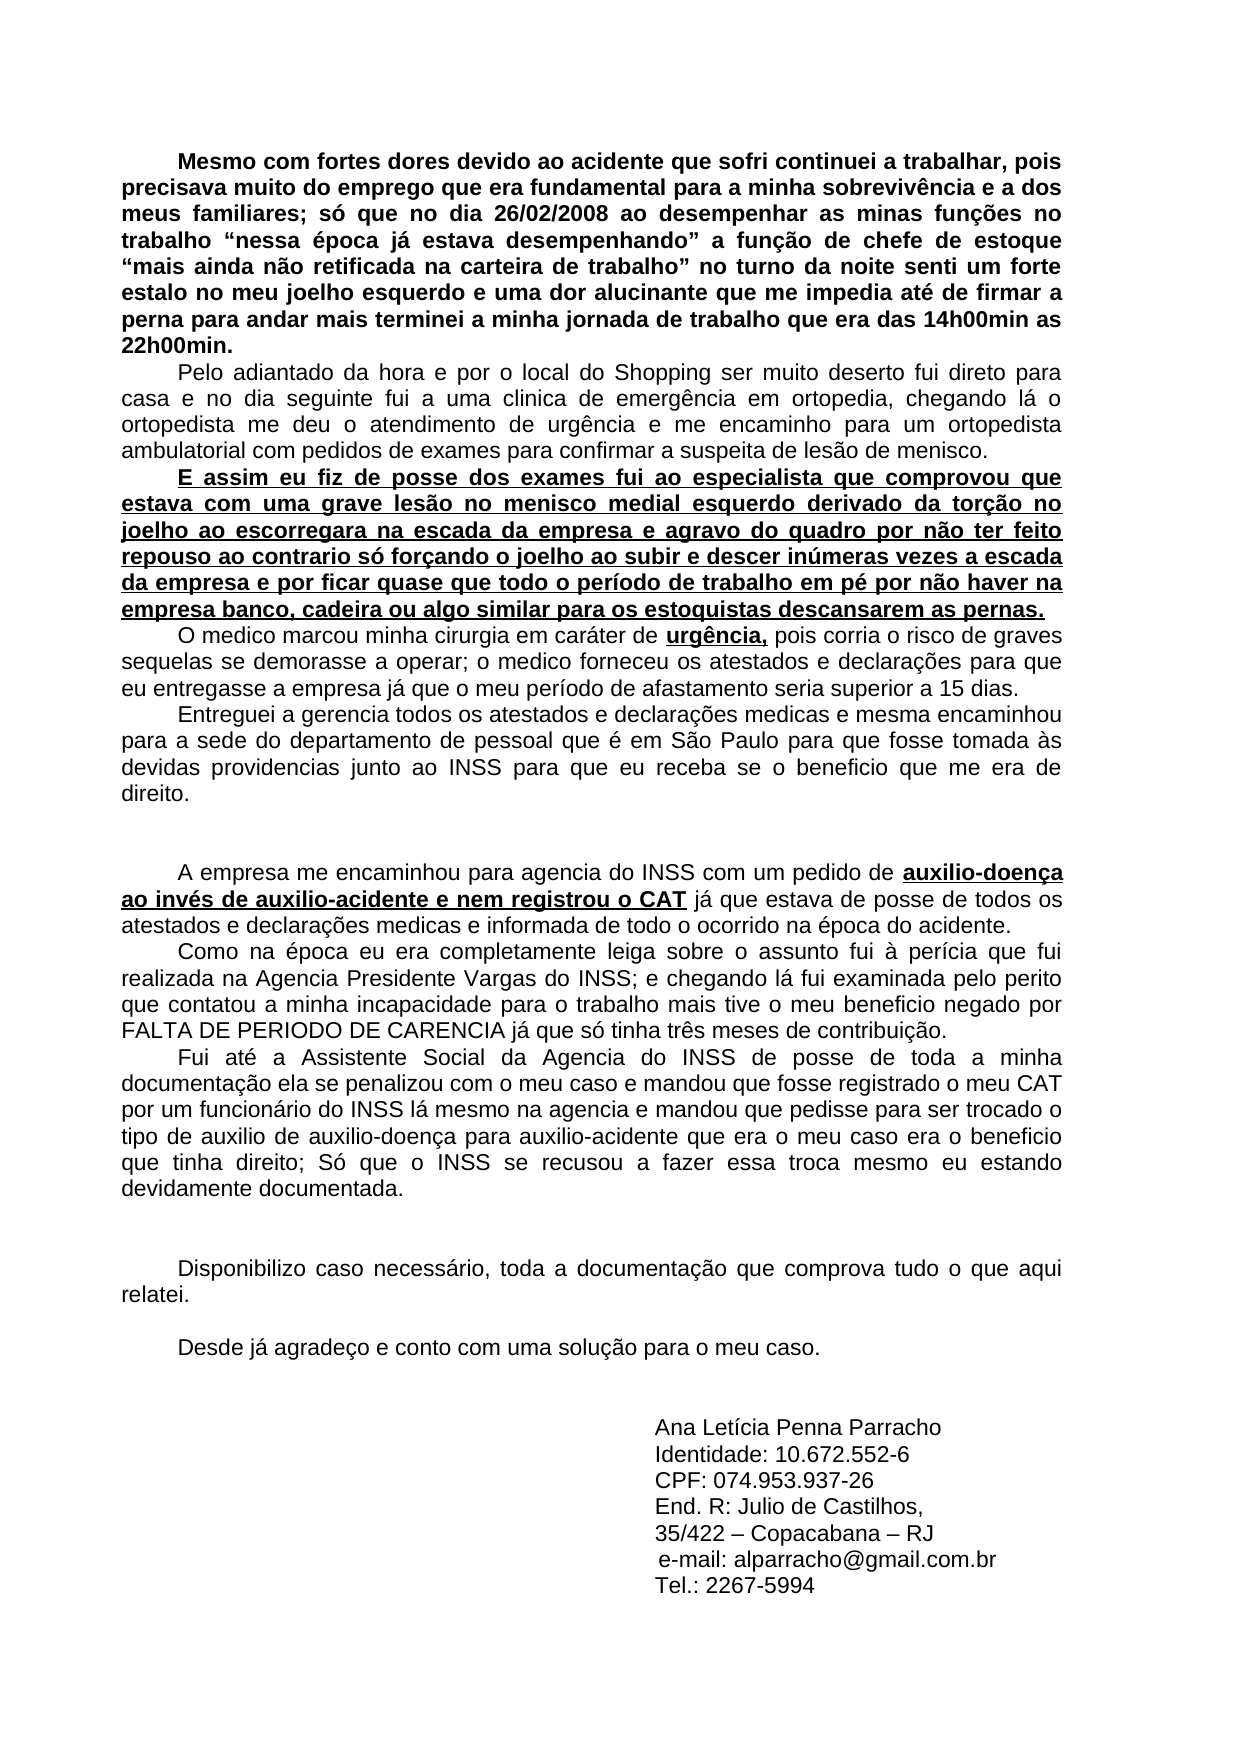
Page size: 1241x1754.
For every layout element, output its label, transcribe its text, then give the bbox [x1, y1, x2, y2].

text Disponibilizo caso necessário, toda a documentação que comprova tudo o que aqui relatei. [121, 1254, 1063, 1307]
text Identidade: 10.672.552-6 [158, 1441, 1063, 1467]
text Pelo adiantado da hora e por o local do Shopping ser muito deserto fui direto para casa e no dia seguinte fui a uma clinica de emergência em ortopedia, chegando lá o ortopedista me deu o atendimento de urgência e me encaminho para um ortopedista ambulatorial com pedidos de exames para confirmar a suspeita de lesão de menisco. [121, 358, 1063, 464]
text Fui até a Assistente Social da Agencia do INSS de posse de toda a minha documentação ela se penalizou com o meu caso e mandou que fosse registrado o meu CAT por um funcionário do INSS lá mesmo na agencia e mandou que pedisse para ser trocado o tipo de auxilio de auxilio-doença para auxilio-acidente que era o meu caso era o beneficio que tinha direito; Só que o INSS se recusou a fazer essa troca mesmo eu estando devidamente documentada. [121, 1044, 1063, 1202]
text e-mail: alparracho@gmail.com.br [251, 1546, 1063, 1572]
text CPF: 074.953.937-26 [158, 1467, 1063, 1493]
text O medico marcou minha cirurgia em caráter de urgência, pois corria o risco de graves sequelas se demorasse a operar; o medico forneceu os atestados e declarações para que eu entregasse a empresa já que o meu período de afastamento seria superior a 15 dias. [121, 622, 1063, 701]
text E assim eu fiz de posse dos exames fui ao especialista que comprovou que estava com uma grave lesão no menisco medial esquerdo derivado da torção no joelho ao escorregara na escada da empresa e agravo do quadro por não ter feito repouso ao contrario só forçando o joelho ao subir e descer inúmeras vezes a escada da empresa e por ficar quase que todo o período de trabalho em pé por não haver na empresa banco, cadeira ou algo similar para os estoquistas descansarem as pernas. [121, 464, 1063, 513]
text A empresa me encaminhou para agencia do INSS com um pedido de auxilio-doença ao invés de auxilio-acidente e nem registrou o CAT já que estava de posse de todos os atestados e declarações medicas e informada de todo o ocorrido na época do acidente. [121, 859, 1063, 938]
text Mesmo com fortes dores devido ao acidente que sofri continuei a trabalhar, pois precisava muito do emprego que era fundamental para a minha sobrevivência e a dos meus familiares; só que no dia 26/02/2008 ao desempenhar as minas funções no trabalho “nessa época já estava desempenhando” a função de chefe de estoque “mais ainda não retificada na carteira de trabalho” no turno da noite senti um forte estalo no meu joelho esquerdo e uma dor alucinante que me impedia até de firmar a perna para andar mais terminei a minha jornada de trabalho que era das 14h00min as 22h00min. [121, 148, 1063, 358]
text Desde já agradeço e conto com uma solução para o meu caso. [121, 1333, 1063, 1360]
text End. R: Julio de Castilhos, [158, 1493, 1063, 1520]
text Entreguei a gerencia todos os atestados e declarações medicas e mesma encaminhou para a sede do departamento de pessoal que é em São Paulo para que fosse tomada às devidas providencias junto ao INSS para que eu receba se o beneficio que me era de direito. [121, 701, 1063, 806]
text Ana Letícia Penna Parracho [158, 1414, 1063, 1441]
text 35/422 – Copacabana – RJ [158, 1520, 1063, 1546]
text Tel.: 2267-5994 [177, 1572, 1063, 1599]
text Como na época eu era completamente leiga sobre o assunto fui à perícia que fui realizada na Agencia Presidente Vargas do INSS; e chegando lá fui examinada pelo perito que contatou a minha incapacidade para o trabalho mais tive o meu beneficio negado por FALTA DE PERIODO DE CARENCIA já que só tinha três meses de contribuição. [121, 938, 1063, 1044]
